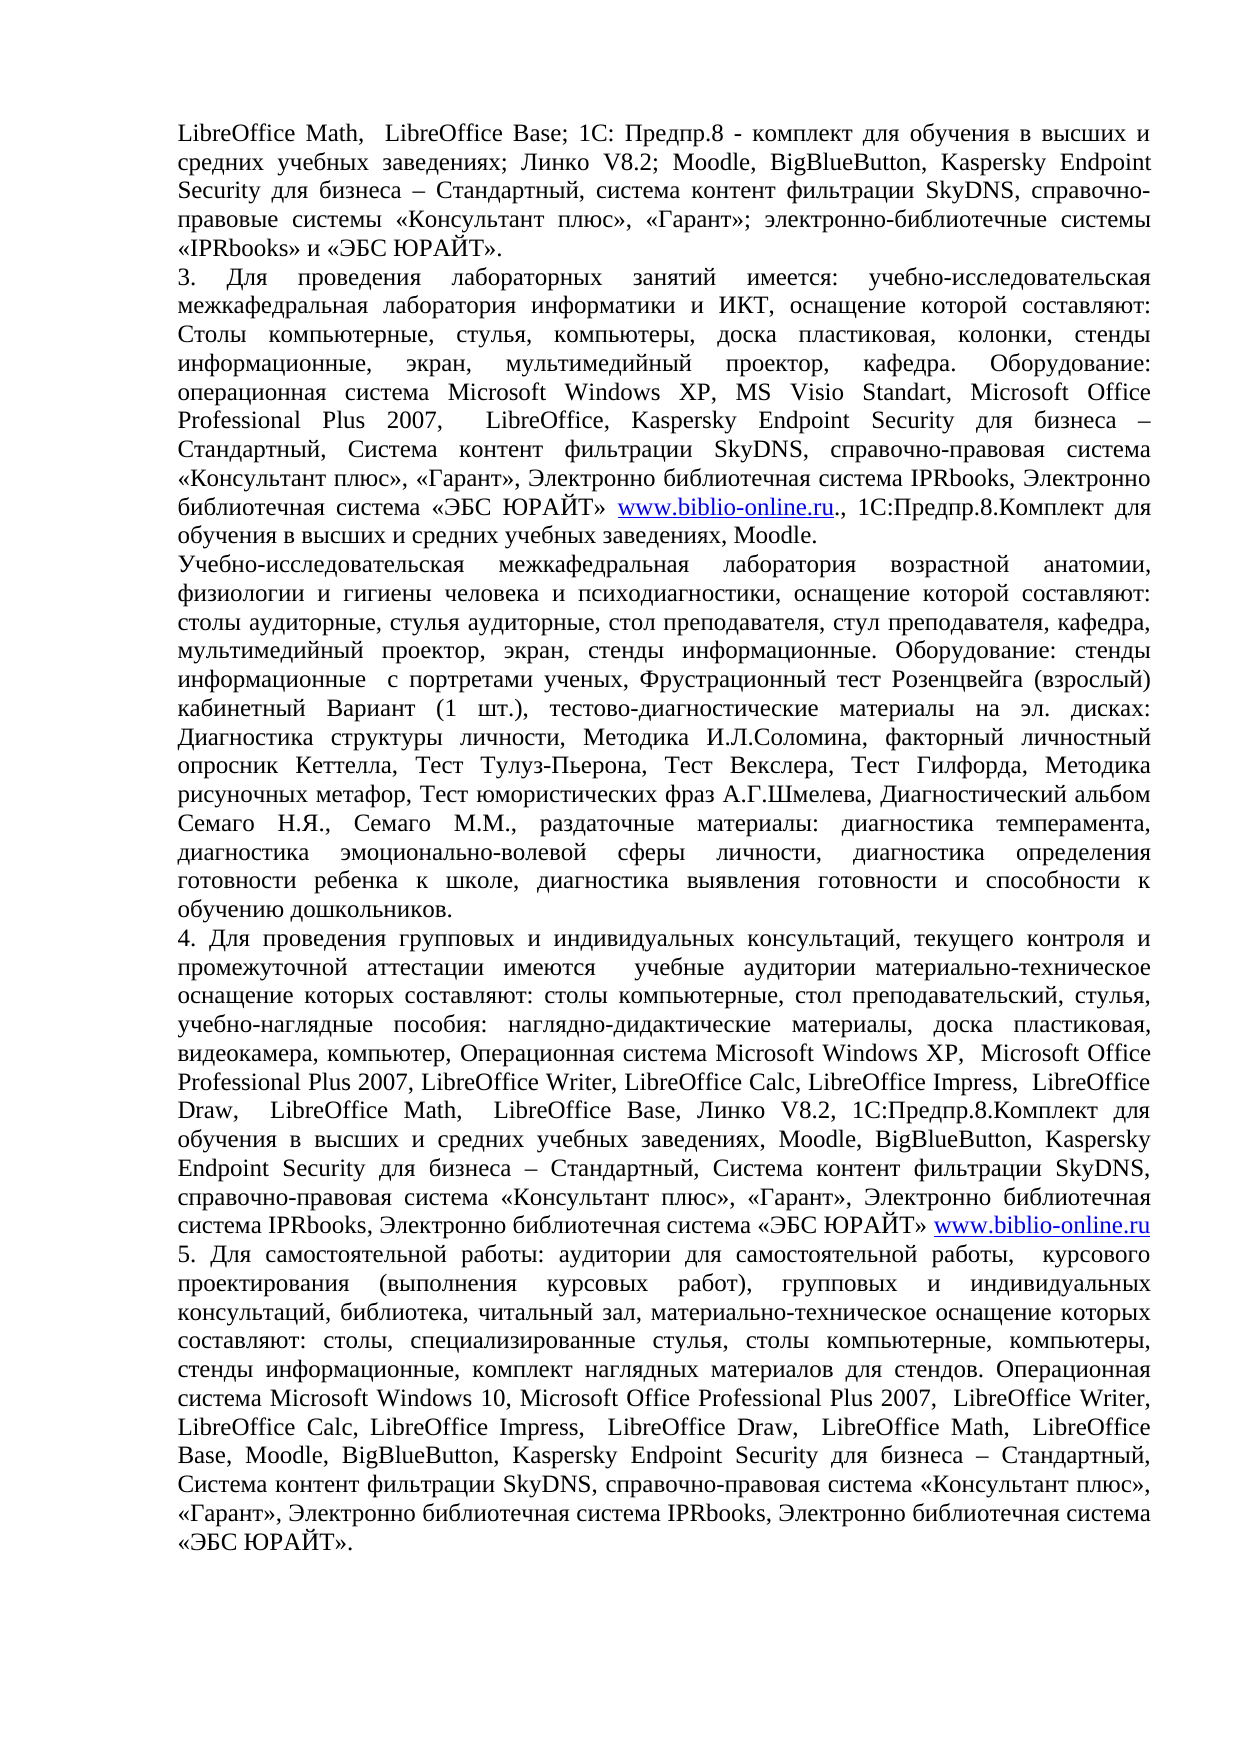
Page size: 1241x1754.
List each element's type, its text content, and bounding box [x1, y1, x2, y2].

text 3. Для проведения лабораторных занятий имеется: учебно-исследовательская межкафедральная лаборатория информатики и ИКТ, оснащение которой составляют: Столы компьютерные, стулья, компьютеры, доска пластиковая, колонки, стенды информационные, экран, мультимедийный проектор, кафедра. Оборудование: операционная система Microsoft Windows XP, MS Visio Standart, Microsoft Office Professional Plus 2007, LibreOffice, Kaspersky Endpoint Security для бизнеса – Стандартный, Система контент фильтрации SkyDNS, справочно-правовая система «Консультант плюс», «Гарант», Электронно библиотечная система IPRbooks, Электронно библиотечная система «ЭБС ЮРАЙТ» www.biblio-online.ru., 1С:Предпр.8.Комплект для обучения в высших и средних учебных заведениях, Moodle. [177, 262, 1152, 549]
text Учебно-исследовательская межкафедральная лаборатория возрастной анатомии, физиологии и гигиены человека и психодиагностики, оснащение которой составляют: столы аудиторные, стулья аудиторные, стол преподавателя, стул преподавателя, кафедра, мультимедийный проектор, экран, стенды информационные. Оборудование: стенды информационные с портретами ученых, Фрустрационный тест Розенцвейга (взрослый) кабинетный Вариант (1 шт.), тестово-диагностические материалы на эл. дисках: Диагностика структуры личности, Методика И.Л.Соломина, факторный личностный опросник Кеттелла, Тест Тулуз-Пьерона, Тест Векслера, Тест Гилфорда, Методика рисуночных метафор, Тест юмористических фраз А.Г.Шмелева, Диагностический альбом Семаго Н.Я., Семаго М.М., раздаточные материалы: диагностика темперамента, диагностика эмоционально-волевой сферы личности, диагностика определения готовности ребенка к школе, диагностика выявления готовности и способности к обучению дошкольников. [177, 549, 1152, 923]
text 4. Для проведения групповых и индивидуальных консультаций, текущего контроля и промежуточной аттестации имеются учебные аудитории материально-техническое оснащение которых составляют: столы компьютерные, стол преподавательский, стулья, учебно-наглядные пособия: наглядно-дидактические материалы, доска пластиковая, видеокамера, компьютер, Операционная система Microsoft Windows XP, Microsoft Office Professional Plus 2007, LibreOffice Writer, LibreOffice Calc, LibreOffice Impress, LibreOffice Draw, LibreOffice Math, LibreOffice Base, Линко V8.2, 1С:Предпр.8.Комплект для обучения в высших и средних учебных заведениях, Moodle, BigBlueButton, Kaspersky Endpoint Security для бизнеса – Стандартный, Система контент фильтрации SkyDNS, справочно-правовая система «Консультант плюс», «Гарант», Электронно библиотечная система IPRbooks, Электронно библиотечная система «ЭБС ЮРАЙТ» www.biblio-online.ru [177, 923, 1152, 1239]
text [177, 118, 1152, 262]
text 5. Для самостоятельной работы: аудитории для самостоятельной работы, курсового проектирования (выполнения курсовых работ), групповых и индивидуальных консультаций, библиотека, читальный зал, материально-техническое оснащение которых составляют: столы, специализированные стулья, столы компьютерные, компьютеры, стенды информационные, комплект наглядных материалов для стендов. Операционная система Microsoft Windows 10, Microsoft Office Professional Plus 2007, LibreOffice Writer, LibreOffice Calc, LibreOffice Impress, LibreOffice Draw, LibreOffice Math, LibreOffice Base, Moodle, BigBlueButton, Kaspersky Endpoint Security для бизнеса – Стандартный, Система контент фильтрации SkyDNS, справочно-правовая система «Консультант плюс», «Гарант», Электронно библиотечная система IPRbooks, Электронно библиотечная система «ЭБС ЮРАЙТ». [177, 1239, 1152, 1556]
